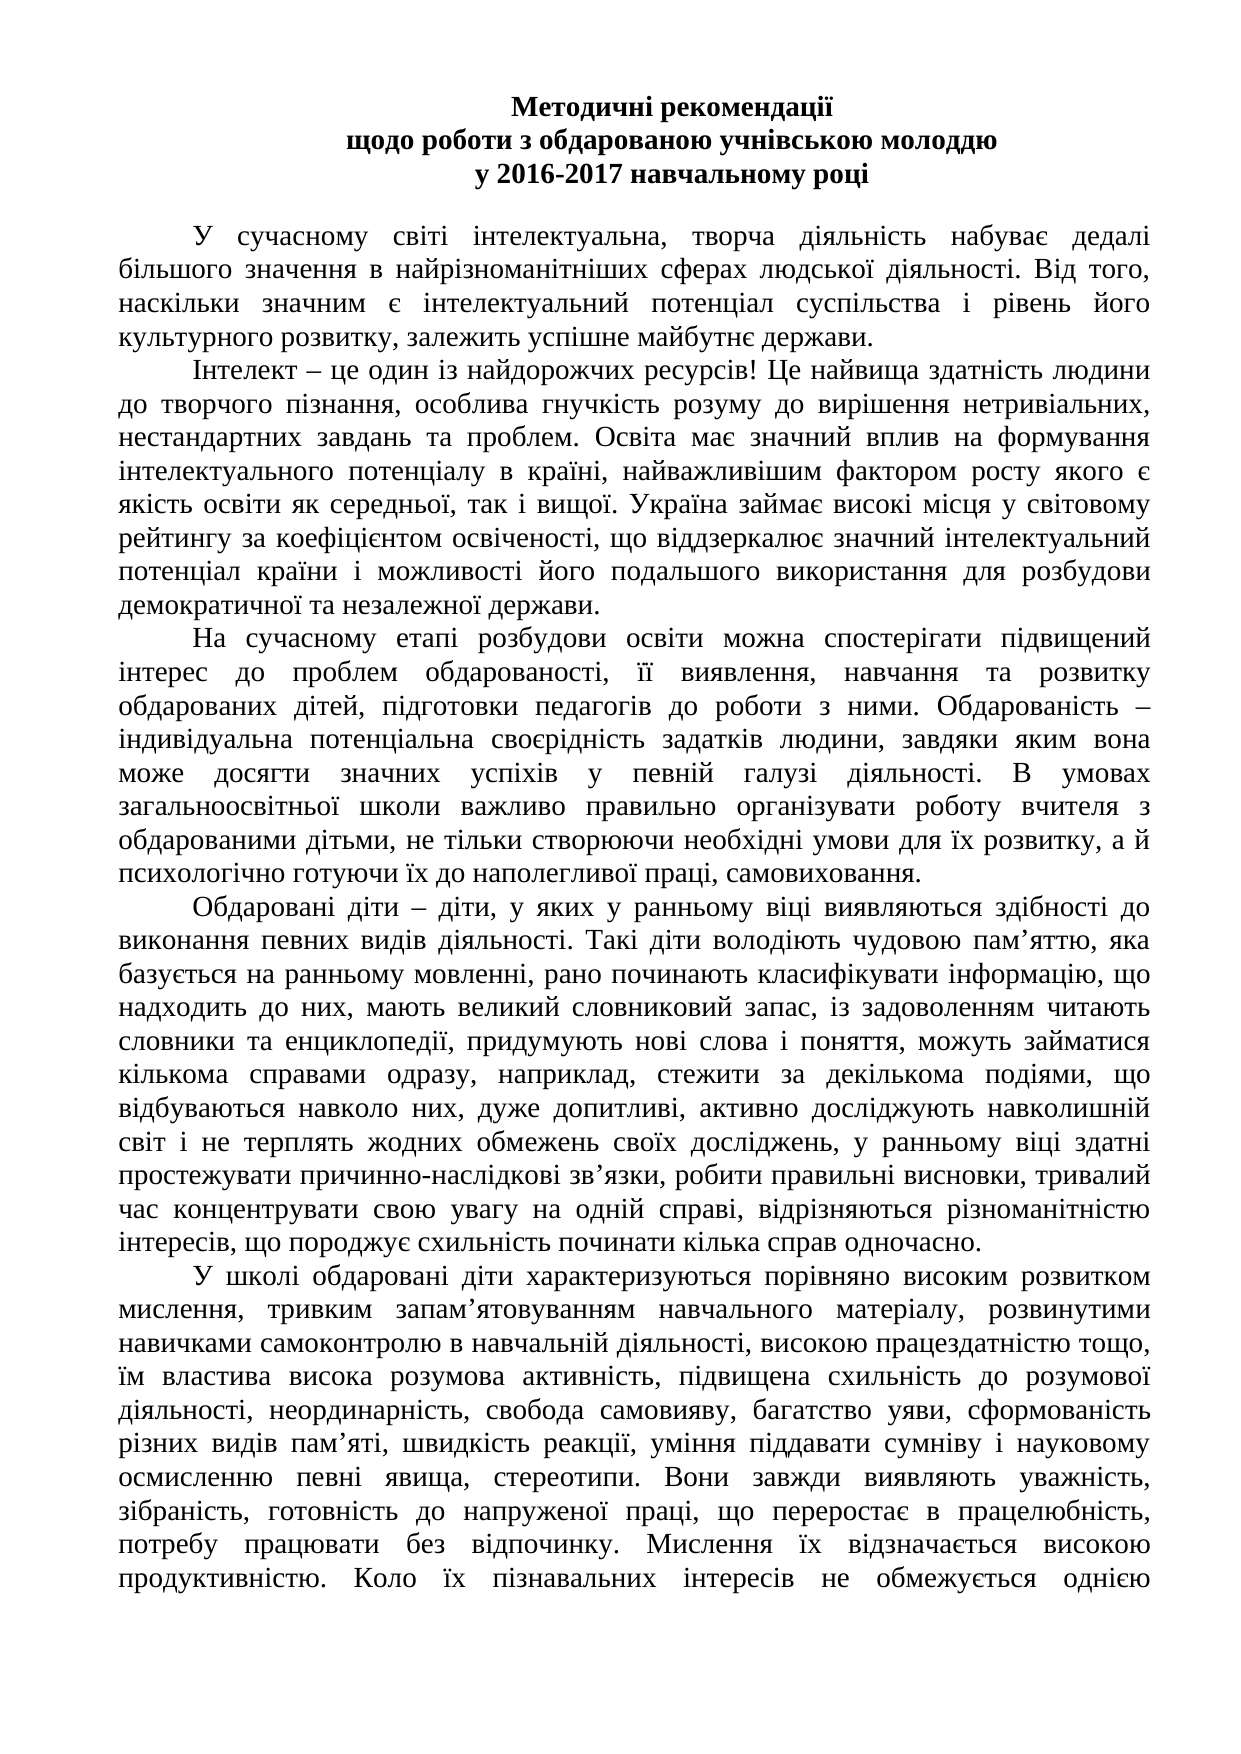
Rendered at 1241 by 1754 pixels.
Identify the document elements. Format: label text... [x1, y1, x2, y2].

text Обдаровані діти – діти, у яких у ранньому віці виявляються здібності до виконання певних видів діяльності. Такі діти володіють чудовою пам’яттю, яка базується на ранньому мовленні, рано починають класифікувати інформацію, що надходить до них, мають великий словниковий запас, із задоволенням читають словники та енциклопедії, придумують нові слова і поняття, можуть займатися кількома справами одразу, наприклад, стежити за декількома подіями, що відбуваються навколо них, дуже допитливі, активно досліджують навколишній світ і не терплять жодних обмежень своїх досліджень, у ранньому віці здатні простежувати причинно-наслідкові зв’язки, робити правильні висновки, тривалий час концентрувати свою увагу на одній справі, відрізняються різноманітністю інтересів, що породжує схильність починати кілька справ одночасно. [118, 889, 1152, 1258]
text у 2016-2017 навчальному році [118, 156, 1152, 189]
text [118, 1258, 1152, 1593]
text Інтелект – це один із найдорожчих ресурсів! Це найвища здатність людини до творчого пізнання, особлива гнучкість розуму до вирішення нетривіальних, нестандартних завдань та проблем. Освіта має значний вплив на формування інтелектуального потенціалу в країні, найважливішим фактором росту якого є якість освіти як середньої, так і вищої. Україна займає високі місця у світовому рейтингу за коефіцієнтом освіченості, що віддзеркалює значний інтелектуальний потенціал країни і можливості його подальшого використання для розбудови демократичної та незалежної держави. [118, 352, 1152, 621]
text У сучасному світі інтелектуальна, творча діяльність набуває дедалі більшого значення в найрізноманітніших сферах людської діяльності. Від того, наскільки значним є інтелектуальний потенціал суспільства і рівень його культурного розвитку, залежить успішне майбутнє держави. [118, 218, 1152, 352]
text Методичні рекомендації [118, 89, 1152, 122]
text На сучасному етапі розбудови освіти можна спостерігати підвищений інтерес до проблем обдарованості, її виявлення, навчання та розвитку обдарованих дітей, підготовки педагогів до роботи з ними. Обдарованість – індивідуальна потенціальна своєрідність задатків людини, завдяки яким вона може досягти значних успіхів у певній галузі діяльності. В умовах загальноосвітньої школи важливо правильно організувати роботу вчителя з обдарованими дітьми, не тільки створюючи необхідні умови для їх розвитку, а й психологічно готуючи їх до наполегливої праці, самовиховання. [118, 621, 1152, 889]
text щодо роботи з обдарованою учнівською молоддю [118, 122, 1152, 156]
